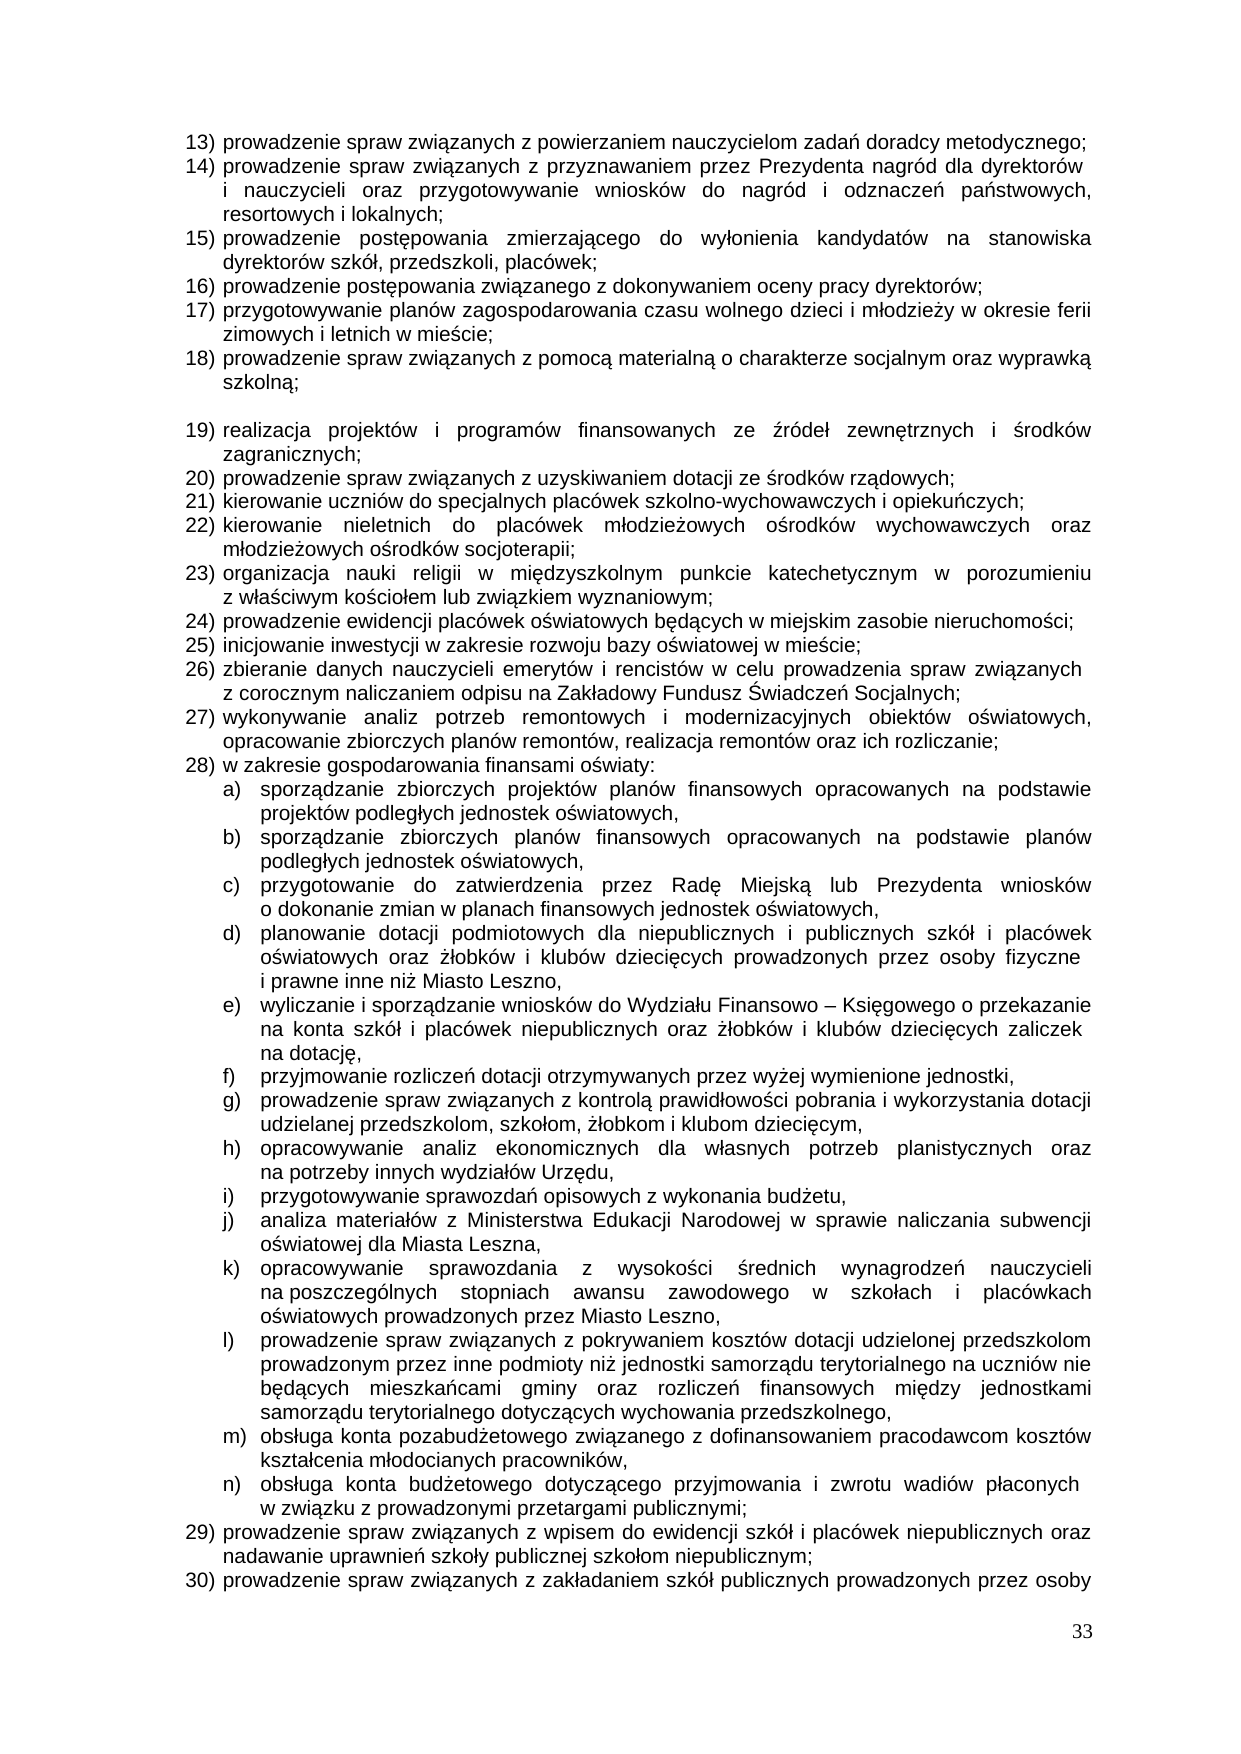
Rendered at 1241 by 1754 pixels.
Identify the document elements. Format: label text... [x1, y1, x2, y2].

list zbieranie danych nauczycieli emerytów i rencistów w celu prowadzenia spraw związanych z corocznym naliczaniem odpisu na Zakładowy Fundusz Świadczeń Socjalnych; [185, 657, 1092, 705]
list prowadzenie spraw związanych z powierzaniem nauczycielom zadań doradcy metodycznego; [185, 130, 1092, 154]
list obsługa konta budżetowego dotyczącego przyjmowania i zwrotu wadiów płaconych w związku z prowadzonymi przetargami publicznymi; [223, 1472, 1092, 1519]
list planowanie dotacji podmiotowych dla niepublicznych i publicznych szkół i placówek oświatowych oraz żłobków i klubów dziecięcych prowadzonych przez osoby fizyczne i prawne inne niż Miasto Leszno, [223, 921, 1092, 992]
list w zakresie gospodarowania finansami oświaty: [185, 753, 1092, 777]
list prowadzenie spraw związanych z pokrywaniem kosztów dotacji udzielonej przedszkolom prowadzonym przez inne podmioty niż jednostki samorządu terytorialnego na uczniów nie będących mieszkańcami gminy oraz rozliczeń finansowych między jednostkami samorządu terytorialnego dotyczących wychowania przedszkolnego, [223, 1328, 1092, 1424]
list prowadzenie postępowania zmierzającego do wyłonienia kandydatów na stanowiska dyrektorów szkół, przedszkoli, placówek; [185, 226, 1092, 274]
list prowadzenie spraw związanych z pomocą materialną o charakterze socjalnym oraz wyprawką szkolną; [185, 346, 1092, 393]
list analiza materiałów z Ministerstwa Edukacji Narodowej w sprawie naliczania subwencji oświatowej dla Miasta Leszna, [223, 1208, 1092, 1256]
list realizacja projektów i programów finansowanych ze źródeł zewnętrznych i środków zagranicznych; [185, 417, 1092, 465]
list prowadzenie spraw związanych z przyznawaniem przez Prezydenta nagród dla dyrektorów i nauczycieli oraz przygotowywanie wniosków do nagród i odznaczeń państwowych, resortowych i lokalnych; [185, 154, 1092, 226]
list sporządzanie zbiorczych projektów planów finansowych opracowanych na podstawie projektów podległych jednostek oświatowych, [223, 777, 1092, 825]
list kierowanie uczniów do specjalnych placówek szkolno-wychowawczych i opiekuńczych; [185, 489, 1092, 513]
list prowadzenie spraw związanych z uzyskiwaniem dotacji ze środków rządowych; [185, 465, 1092, 489]
list prowadzenie postępowania związanego z dokonywaniem oceny pracy dyrektorów; [185, 274, 1092, 298]
list przygotowywanie planów zagospodarowania czasu wolnego dzieci i młodzieży w okresie ferii zimowych i letnich w mieście; [185, 298, 1092, 346]
list wyliczanie i sporządzanie wniosków do Wydziału Finansowo – Księgowego o przekazanie na konta szkół i placówek niepublicznych oraz żłobków i klubów dziecięcych zaliczek na dotację, [223, 992, 1092, 1064]
list prowadzenie spraw związanych z kontrolą prawidłowości pobrania i wykorzystania dotacji udzielanej przedszkolom, szkołom, żłobkom i klubom dziecięcym, [223, 1088, 1092, 1136]
list sporządzanie zbiorczych planów finansowych opracowanych na podstawie planów podległych jednostek oświatowych, [223, 825, 1092, 873]
list obsługa konta pozabudżetowego związanego z dofinansowaniem pracodawcom kosztów kształcenia młodocianych pracowników, [223, 1424, 1092, 1472]
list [185, 1567, 1092, 1591]
list prowadzenie ewidencji placówek oświatowych będących w miejskim zasobie nieruchomości; [185, 609, 1092, 633]
list inicjowanie inwestycji w zakresie rozwoju bazy oświatowej w mieście; [185, 633, 1092, 657]
list opracowywanie analiz ekonomicznych dla własnych potrzeb planistycznych oraz na potrzeby innych wydziałów Urzędu, [223, 1136, 1092, 1184]
list organizacja nauki religii w międzyszkolnym punkcie katechetycznym w porozumieniu z właściwym kościołem lub związkiem wyznaniowym; [185, 561, 1092, 609]
list opracowywanie sprawozdania z wysokości średnich wynagrodzeń nauczycieli na poszczególnych stopniach awansu zawodowego w szkołach i placówkach oświatowych prowadzonych przez Miasto Leszno, [223, 1256, 1092, 1328]
list przygotowanie do zatwierdzenia przez Radę Miejską lub Prezydenta wniosków o dokonanie zmian w planach finansowych jednostek oświatowych, [223, 873, 1092, 921]
list wykonywanie analiz potrzeb remontowych i modernizacyjnych obiektów oświatowych, opracowanie zbiorczych planów remontów, realizacja remontów oraz ich rozliczanie; [185, 705, 1092, 753]
list przyjmowanie rozliczeń dotacji otrzymywanych przez wyżej wymienione jednostki, [223, 1064, 1092, 1088]
list kierowanie nieletnich do placówek młodzieżowych ośrodków wychowawczych oraz młodzieżowych ośrodków socjoterapii; [185, 513, 1092, 561]
list przygotowywanie sprawozdań opisowych z wykonania budżetu, [223, 1184, 1092, 1208]
list prowadzenie spraw związanych z wpisem do ewidencji szkół i placówek niepublicznych oraz nadawanie uprawnień szkoły publicznej szkołom niepublicznym; [185, 1519, 1092, 1567]
